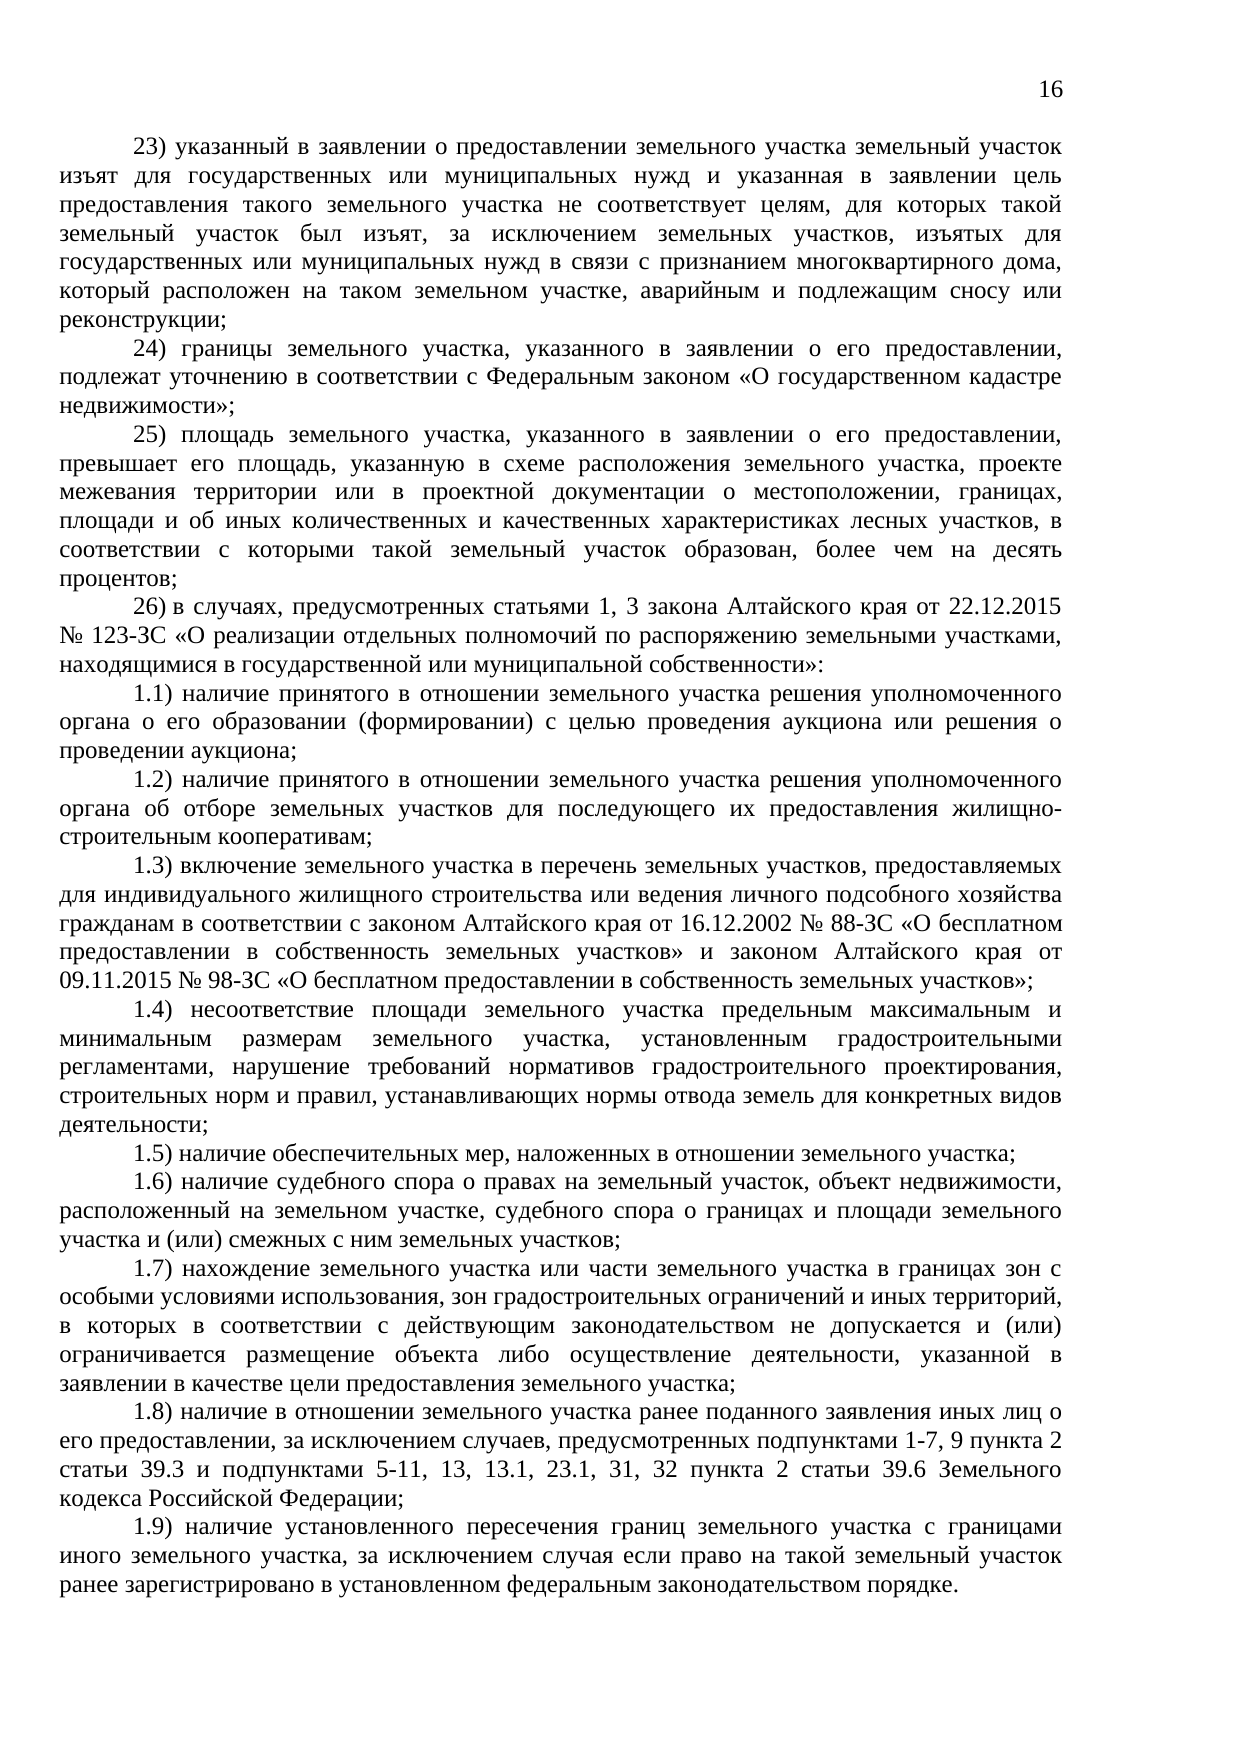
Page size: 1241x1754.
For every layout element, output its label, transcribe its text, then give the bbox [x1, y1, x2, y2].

text 1.9) наличие установленного пересечения границ земельного участка с границами иного земельного участка, за исключением случая если право на такой земельный участок ранее зарегистрировано в установленном федеральным законодательством порядке. [59, 1511, 1063, 1598]
text 26) в случаях, предусмотренных статьями 1, 3 закона Алтайского края от 22.12.2015 № 123-ЗС «О реализации отдельных полномочий по распоряжению земельными участками, находящимися в государственной или муниципальной собственности»: [59, 591, 1063, 678]
text 1.4) несоответствие площади земельного участка предельным максимальным и минимальным размерам земельного участка, установленным градостроительными регламентами, нарушение требований нормативов градостроительного проектирования, строительных норм и правил, устанавливающих нормы отвода земель для конкретных видов деятельности; [59, 994, 1063, 1138]
text 1.7) нахождение земельного участка или части земельного участка в границах зон с особыми условиями использования, зон градостроительных ограничений и иных территорий, в которых в соответствии с действующим законодательством не допускается и (или) ограничивается размещение объекта либо осуществление деятельности, указанной в заявлении в качестве цели предоставления земельного участка; [59, 1253, 1063, 1396]
text 1.3) включение земельного участка в перечень земельных участков, предоставляемых для индивидуального жилищного строительства или ведения личного подсобного хозяйства гражданам в соответствии с законом Алтайского края от 16.12.2002 № 88-ЗС «О бесплатном предоставлении в собственность земельных участков» и законом Алтайского края от 09.11.2015 № 98-ЗС «О бесплатном предоставлении в собственность земельных участков»; [59, 850, 1063, 994]
text 25) площадь земельного участка, указанного в заявлении о его предоставлении, превышает его площадь, указанную в схеме расположения земельного участка, проекте межевания территории или в проектной документации о местоположении, границах, площади и об иных количественных и качественных характеристиках лесных участков, в соответствии с которыми такой земельный участок образован, более чем на десять процентов; [59, 419, 1063, 591]
text 1.5) наличие обеспечительных мер, наложенных в отношении земельного участка; [59, 1138, 1063, 1166]
text 23) указанный в заявлении о предоставлении земельного участка земельный участок изъят для государственных или муниципальных нужд и указанная в заявлении цель предоставления такого земельного участка не соответствует целям, для которых такой земельный участок был изъят, за исключением земельных участков, изъятых для государственных или муниципальных нужд в связи с признанием многоквартирного дома, который расположен на таком земельном участке, аварийным и подлежащим сносу или реконструкции; [59, 131, 1063, 333]
text 1.2) наличие принятого в отношении земельного участка решения уполномоченного органа об отборе земельных участков для последующего их предоставления жилищно-строительным кооперативам; [59, 764, 1063, 850]
text 1.6) наличие судебного спора о правах на земельный участок, объект недвижимости, расположенный на земельном участке, судебного спора о границах и площади земельного участка и (или) смежных с ним земельных участков; [59, 1166, 1063, 1253]
text 1.8) наличие в отношении земельного участка ранее поданного заявления иных лиц о его предоставлении, за исключением случаев, предусмотренных подпунктами 1-7, 9 пункта 2 статьи 39.3 и подпунктами 5-11, 13, 13.1, 23.1, 31, 32 пункта 2 статьи 39.6 Земельного кодекса Российской Федерации; [59, 1396, 1063, 1511]
text 24) границы земельного участка, указанного в заявлении о его предоставлении, подлежат уточнению в соответствии с Федеральным законом «О государственном кадастре недвижимости»; [59, 333, 1063, 419]
text 1.1) наличие принятого в отношении земельного участка решения уполномоченного органа о его образовании (формировании) с целью проведения аукциона или решения о проведении аукциона; [59, 678, 1063, 764]
